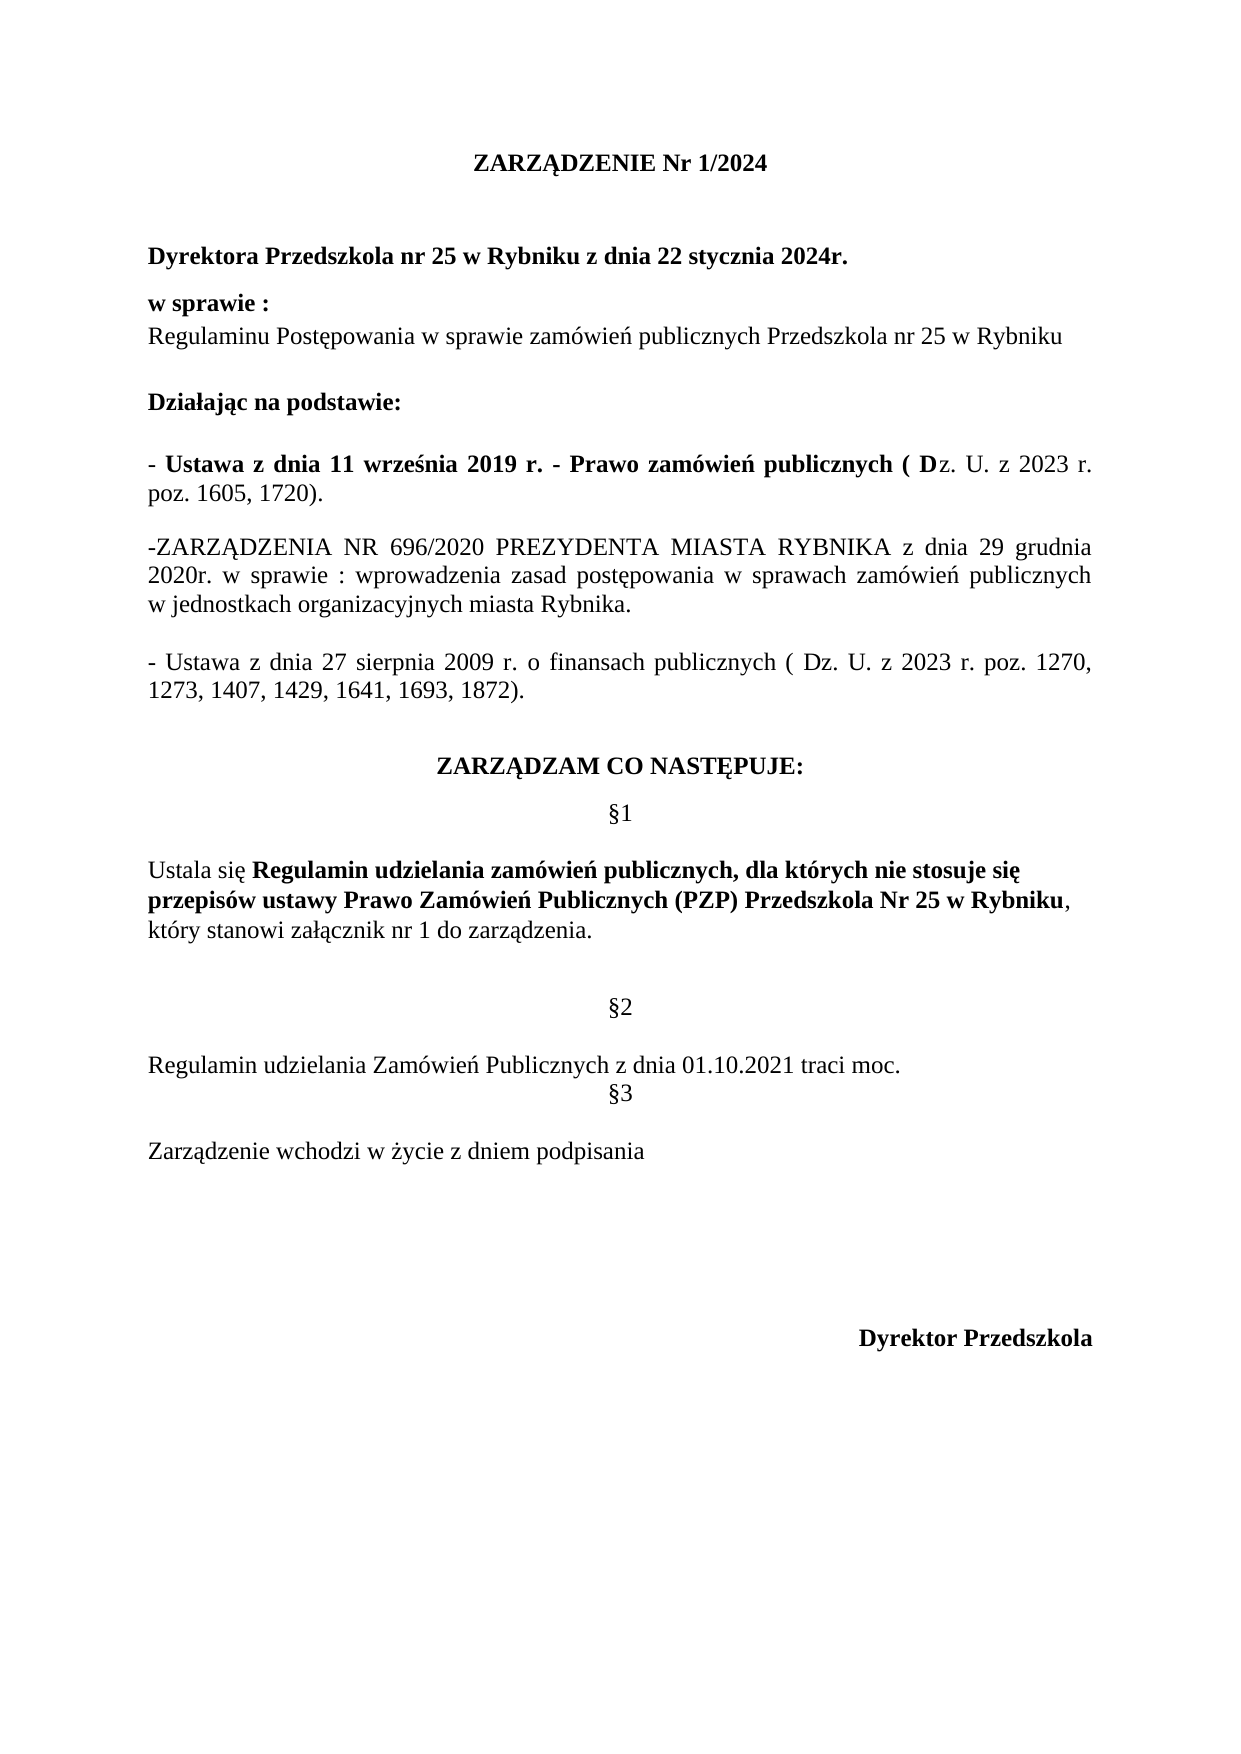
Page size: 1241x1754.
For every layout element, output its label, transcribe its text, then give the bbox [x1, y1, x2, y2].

text Ustala się Regulamin udzielania zamówień publicznych, dla których nie stosuje się przepisów ustawy Prawo Zamówień Publicznych (PZP) Przedszkola Nr 25 w Rybniku, który stanowi załącznik nr 1 do zarządzenia. [148, 855, 1093, 944]
text - Ustawa z dnia 11 września 2019 r. - Prawo zamówień publicznych ( Dz. U. z 2023 r. poz. 1605, 1720). [148, 449, 1093, 507]
text §2 [148, 992, 1093, 1021]
text §3 [148, 1078, 1093, 1107]
text Regulaminu Postępowania w sprawie zamówień publicznych Przedszkola nr 25 w Rybniku [148, 321, 1093, 350]
text §1 [148, 798, 1093, 826]
text Zarządzenie wchodzi w życie z dniem podpisania [148, 1136, 1093, 1165]
text Działając na podstawie: [148, 387, 1093, 416]
text ZARZĄDZAM CO NASTĘPUJE: [148, 751, 1093, 780]
text - Ustawa z dnia 27 sierpnia 2009 r. o finansach publicznych ( Dz. U. z 2023 r. poz. 1270, 1273, 1407, 1429, 1641, 1693, 1872). [148, 647, 1093, 704]
text w sprawie : [148, 288, 1093, 317]
text Dyrektora Przedszkola nr 25 w Rybniku z dnia 22 stycznia 2024r. [148, 241, 1093, 270]
text Dyrektor Przedszkola [148, 1323, 1093, 1352]
text Regulamin udzielania Zamówień Publicznych z dnia 01.10.2021 traci moc. [148, 1050, 1093, 1078]
text ZARZĄDZENIE Nr 1/2024 [148, 148, 1093, 176]
text -ZARZĄDZENIA NR 696/2020 PREZYDENTA MIASTA RYBNIKA z dnia 29 grudnia 2020r. w sprawie : wprowadzenia zasad postępowania w sprawach zamówień publicznych w jednostkach organizacyjnych miasta Rybnika. [148, 532, 1093, 618]
